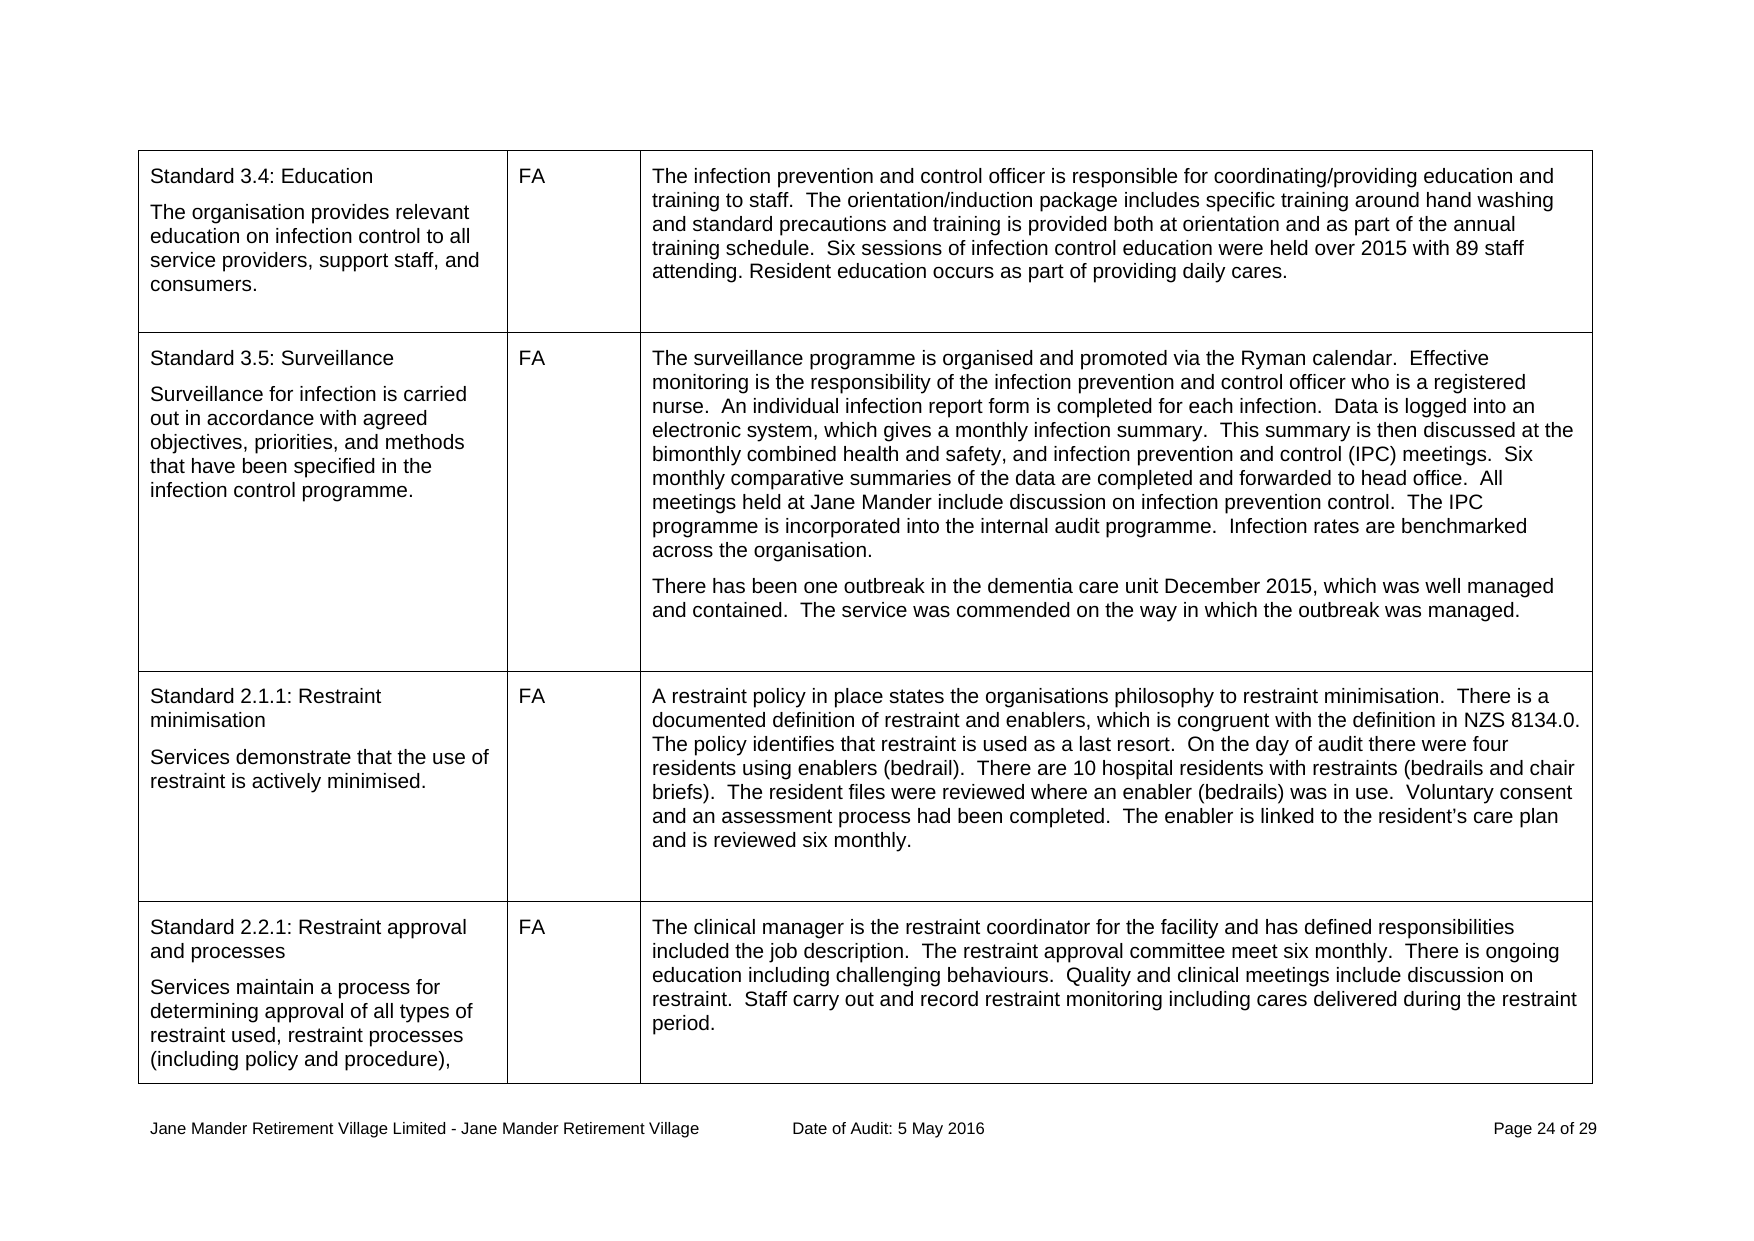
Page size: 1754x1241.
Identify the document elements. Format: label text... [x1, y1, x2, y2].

table_cell FA [508, 672, 640, 901]
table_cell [139, 902, 507, 1083]
table_cell Standard 3.4: Education The organisation provides relevant education on infection control to all service providers, support staff, and consumers. [139, 151, 507, 332]
table_cell The surveillance programme is organised and promoted via the Ryman calendar. Effective monitoring is the responsibility of the infection prevention and control officer who is a registered nurse. An individual infection report form is completed for each infection. Data is logged into an electronic system, which gives a monthly infection summary. This summary is then discussed at the bimonthly combined health and safety, and infection prevention and control (IPC) meetings. Six monthly comparative summaries of the data are completed and forwarded to head office. All meetings held at Jane Mander include discussion on infection prevention control. The IPC programme is incorporated into the internal audit programme. Infection rates are benchmarked across the organisation. There has been one outbreak in the dementia care unit December 2015, which was well managed and contained. The service was commended on the way in which the outbreak was managed. [641, 333, 1592, 671]
table_cell The infection prevention and control officer is responsible for coordinating/providing education and training to staff. The orientation/induction package includes specific training around hand washing and standard precautions and training is provided both at orientation and as part of the annual training schedule. Six sessions of infection control education were held over 2015 with 89 staff attending. Resident education occurs as part of providing daily cares. [641, 151, 1592, 332]
table_cell FA [508, 333, 640, 671]
table_cell Standard 2.1.1: Restraint minimisation Services demonstrate that the use of restraint is actively minimised. [139, 672, 507, 901]
table_cell Standard 3.5: Surveillance Surveillance for infection is carried out in accordance with agreed objectives, priorities, and methods that have been specified in the infection control programme. [139, 333, 507, 671]
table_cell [641, 902, 1592, 1083]
table_cell A restraint policy in place states the organisations philosophy to restraint minimisation. There is a documented definition of restraint and enablers, which is congruent with the definition in NZS 8134.0. The policy identifies that restraint is used as a last resort. On the day of audit there were four residents using enablers (bedrail). There are 10 hospital residents with restraints (bedrails and chair briefs). The resident files were reviewed where an enabler (bedrails) was in use. Voluntary consent and an assessment process had been completed. The enabler is linked to the resident’s care plan and is reviewed six monthly. [641, 672, 1592, 901]
table_cell FA [508, 902, 640, 1083]
table_cell FA [508, 151, 640, 332]
